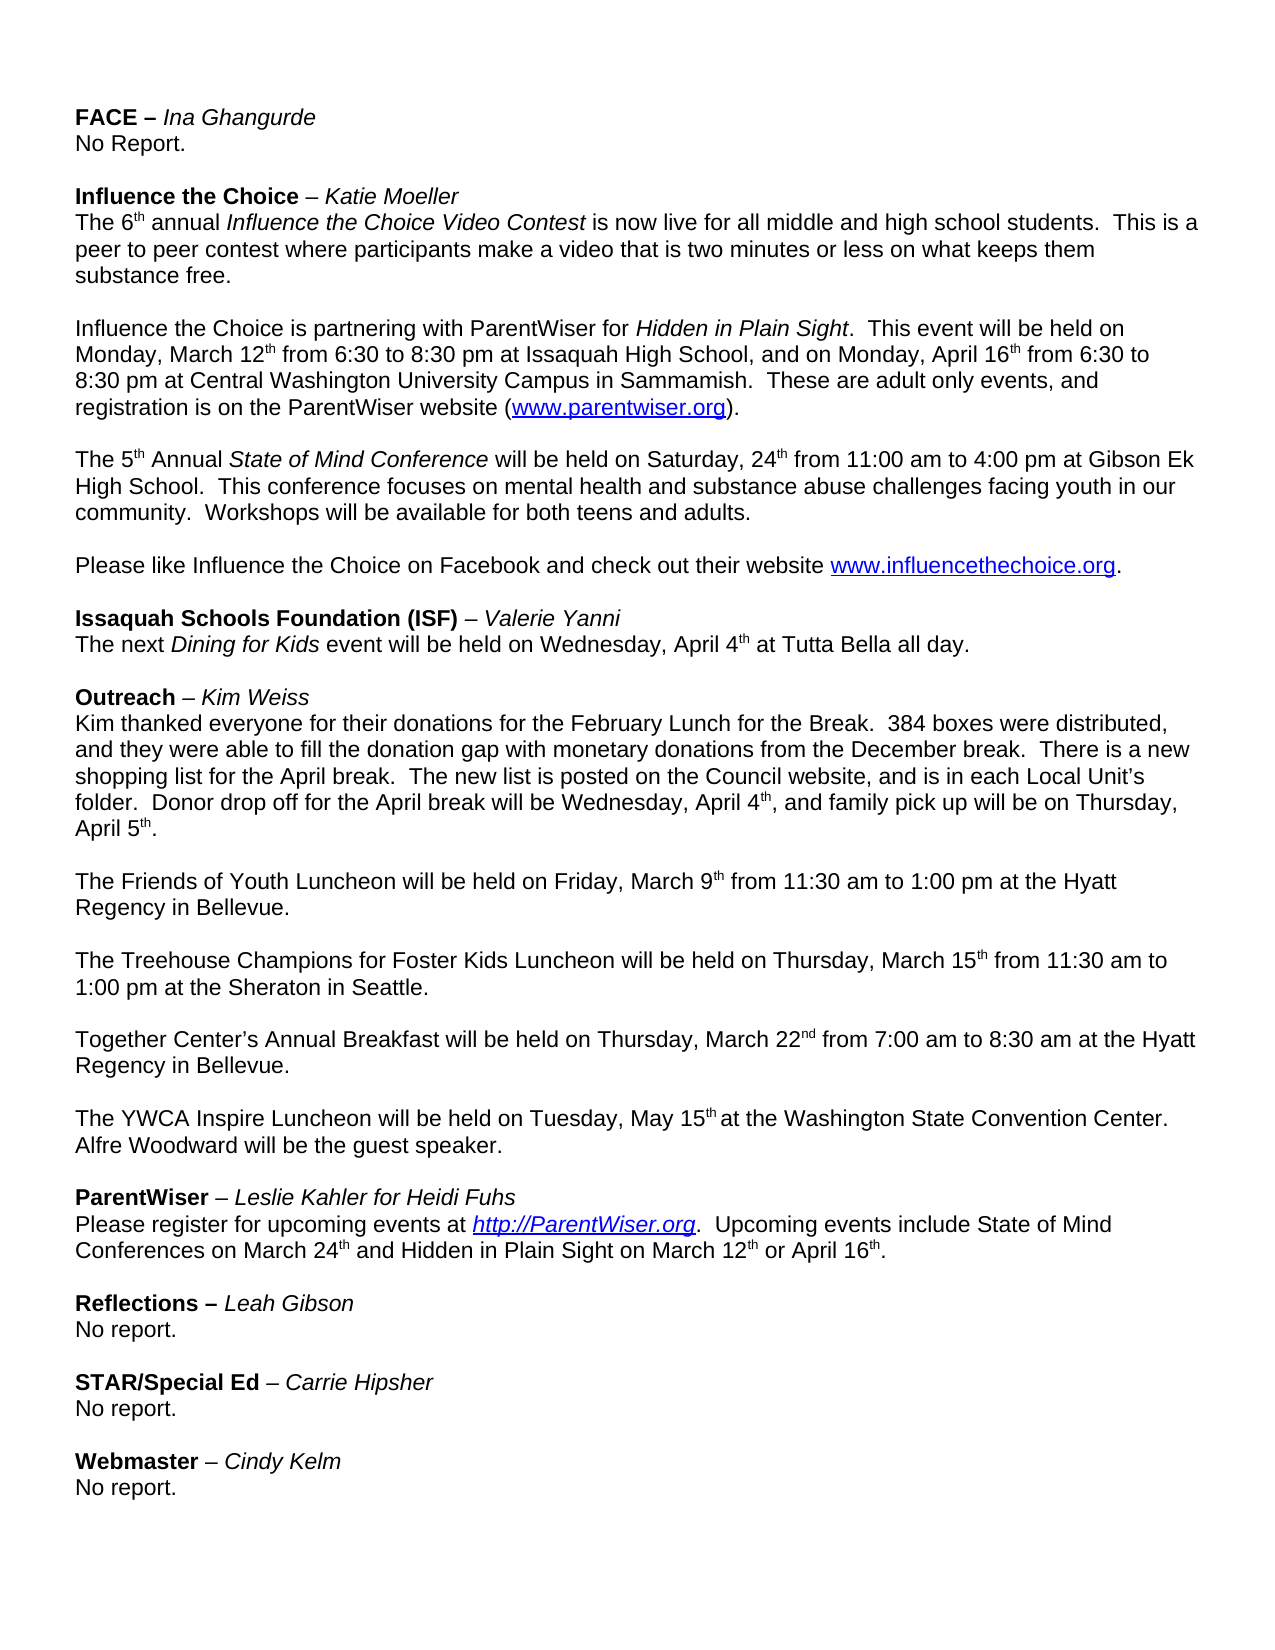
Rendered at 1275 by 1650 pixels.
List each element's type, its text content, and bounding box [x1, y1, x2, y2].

text Webmaster – Cindy Kelm [75, 1448, 1200, 1474]
text Please register for upcoming events at http://ParentWiser.org. Upcoming events include State of Mind Conferences on March 24th and Hidden in Plain Sight on March 12th or April 16th. [75, 1211, 1200, 1263]
text The 6th annual Influence the Choice Video Contest is now live for all middle and high school students. This is a peer to peer contest where participants make a video that is two minutes or less on what keeps them substance free. [75, 209, 1200, 288]
text No report. [75, 1395, 1200, 1421]
text No Report. [75, 130, 1200, 156]
text Kim thanked everyone for their donations for the February Lunch for the Break. 384 boxes were distributed, and they were able to fill the donation gap with monetary donations from the December break. There is a new shopping list for the April break. The new list is posted on the Council website, and is in each Local Unit’s folder. Donor drop off for the April break will be Wednesday, April 4th, and family pick up will be on Thursday, April 5th. [75, 710, 1200, 842]
text Issaquah Schools Foundation (ISF) – Valerie Yanni [75, 604, 1200, 631]
text Outreach – Kim Weiss [75, 683, 1200, 710]
text STAR/Special Ed – Carrie Hipsher [75, 1369, 1200, 1395]
text No report. [75, 1316, 1200, 1342]
text ParentWiser – Leslie Kahler for Heidi Fuhs [75, 1184, 1200, 1211]
text The Friends of Youth Luncheon will be held on Friday, March 9th from 11:30 am to 1:00 pm at the Hyatt Regency in Bellevue. [75, 868, 1200, 921]
text Please like Influence the Choice on Facebook and check out their website www.influencethechoice.org. [75, 552, 1200, 578]
text Reflections – Leah Gibson [75, 1290, 1200, 1316]
text The 5th Annual State of Mind Conference will be held on Saturday, 24th from 11:00 am to 4:00 pm at Gibson Ek High School. This conference focuses on mental health and substance abuse challenges facing youth in our community. Workshops will be available for both teens and adults. [75, 446, 1200, 525]
text FACE – Ina Ghangurde [75, 104, 1200, 130]
text Together Center’s Annual Breakfast will be held on Thursday, March 22nd from 7:00 am to 8:30 am at the Hyatt Regency in Bellevue. [75, 1026, 1200, 1079]
text Influence the Choice is partnering with ParentWiser for Hidden in Plain Sight. This event will be held on Monday, March 12th from 6:30 to 8:30 pm at Issaquah High School, and on Monday, April 16th from 6:30 to 8:30 pm at Central Washington University Campus in Sammamish. These are adult only events, and registration is on the ParentWiser website (www.parentwiser.org). [75, 314, 1200, 420]
text Influence the Choice – Katie Moeller [75, 183, 1200, 209]
text The YWCA Inspire Luncheon will be held on Tuesday, May 15th at the Washington State Convention Center. Alfre Woodward will be the guest speaker. [75, 1105, 1200, 1158]
text The Treehouse Champions for Foster Kids Luncheon will be held on Thursday, March 15th from 11:30 am to 1:00 pm at the Sheraton in Seattle. [75, 947, 1200, 1000]
text The next Dining for Kids event will be held on Wednesday, April 4th at Tutta Bella all day. [75, 631, 1200, 657]
text No report. [75, 1474, 1200, 1501]
